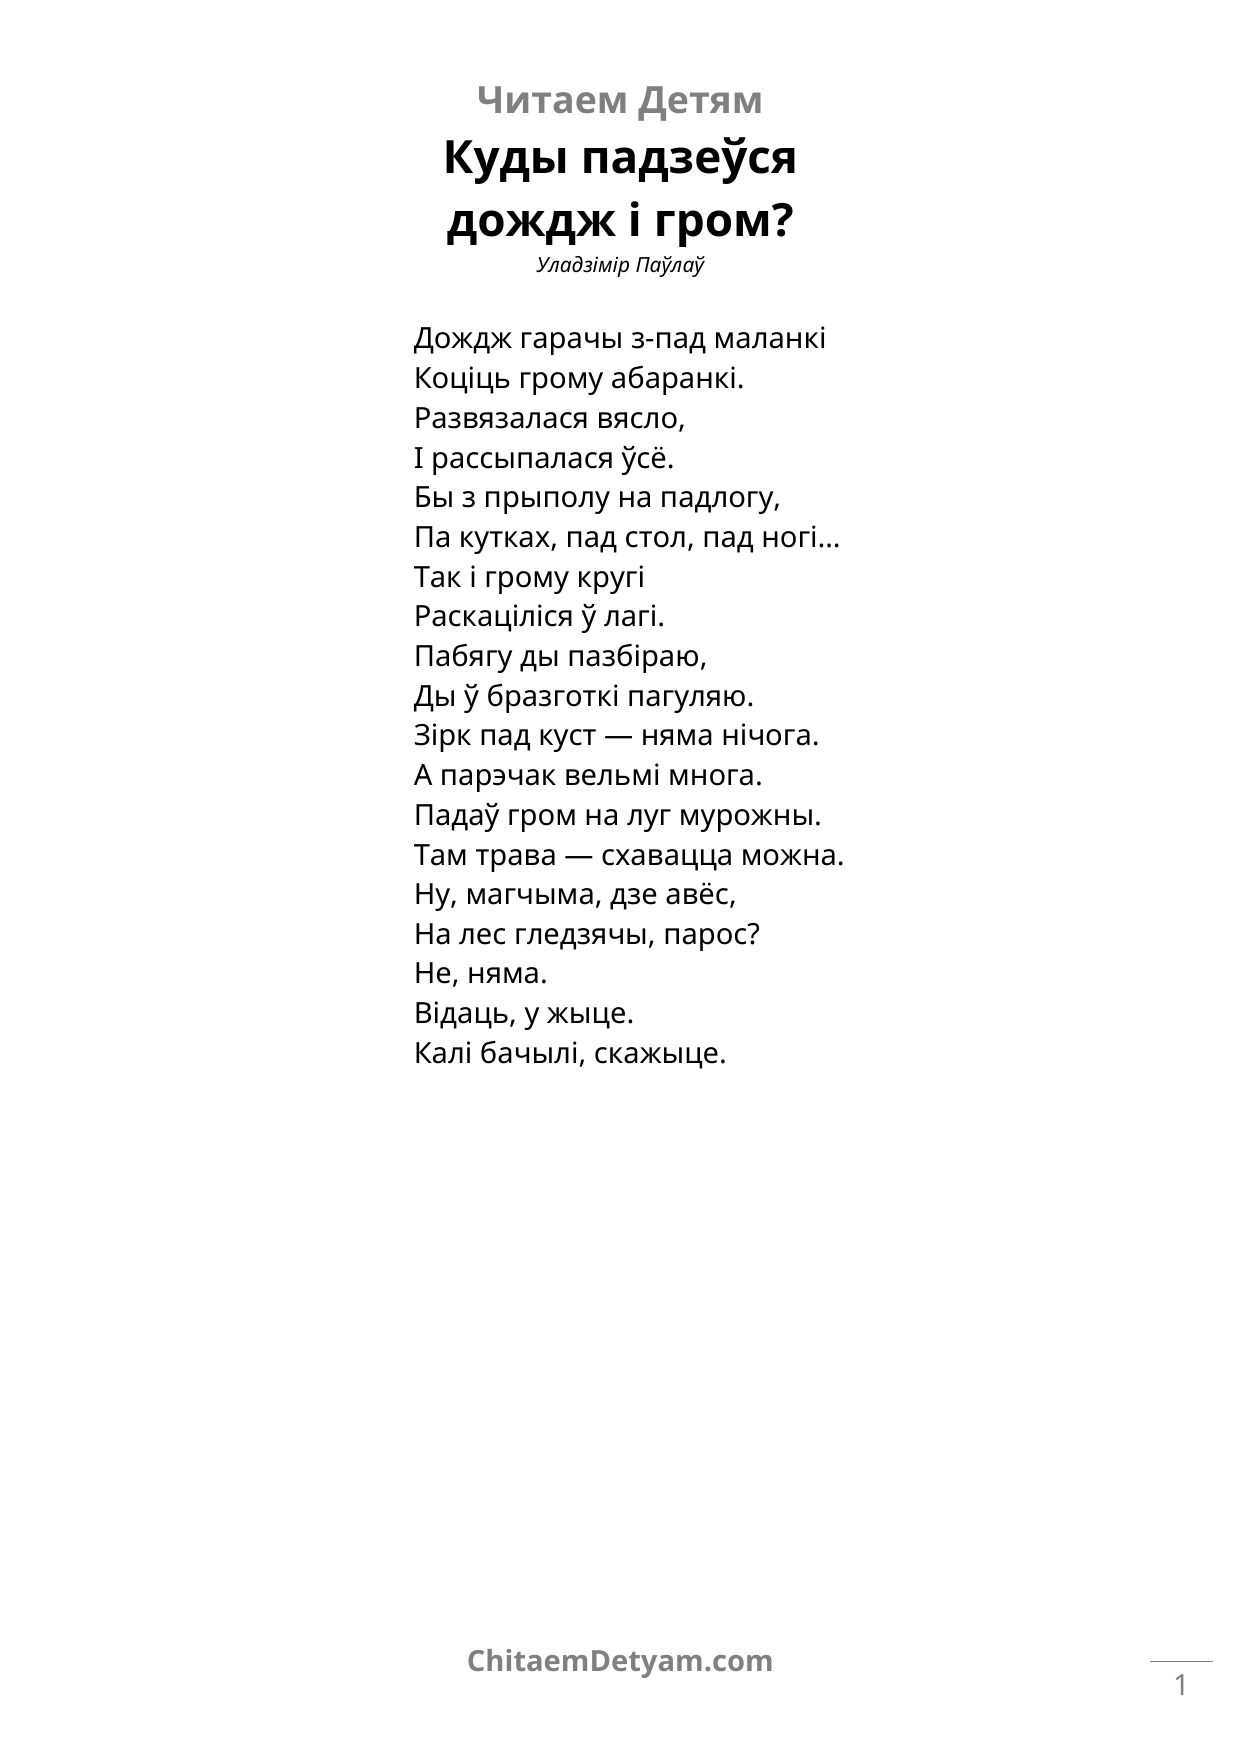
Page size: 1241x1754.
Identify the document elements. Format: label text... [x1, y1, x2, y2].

text На лес гледзячы, парос? [354, 913, 1122, 953]
text Відаць, у жыце. [354, 992, 1122, 1032]
text Пабягу ды пазбіраю, [354, 635, 1122, 675]
text Так і грому кругі [354, 556, 1122, 596]
text Ну, магчыма, дзе авёс, [354, 873, 1122, 913]
text I рассыпалася ўсё. [354, 437, 1122, 477]
text Там трава — схавацца можна. [354, 834, 1122, 873]
text Бы з прыполу на падлогу, [354, 477, 1122, 516]
text Ды ў бразготкі пагуляю. [354, 675, 1122, 715]
text Раскаціліся ў лагі. [354, 596, 1122, 635]
text А парэчак вельмі многа. [354, 754, 1122, 794]
text Не, няма. [354, 953, 1122, 992]
text Зірк пад куст — няма нічога. [354, 715, 1122, 754]
text Калі бачылі, скажыце. [354, 1032, 1122, 1072]
text Падаў гром на луг мурожны. [354, 794, 1122, 834]
text Коціць грому абаранкі. [354, 357, 1122, 397]
text Развязалася вясло, [354, 397, 1122, 437]
text Па кутках, пад стол, пад ногі… [354, 516, 1122, 556]
text Дождж гарачы з-пад маланкі [354, 318, 1122, 357]
text Куды падзеўся дождж і гром? Уладзімір Паўлаў [118, 125, 1122, 278]
